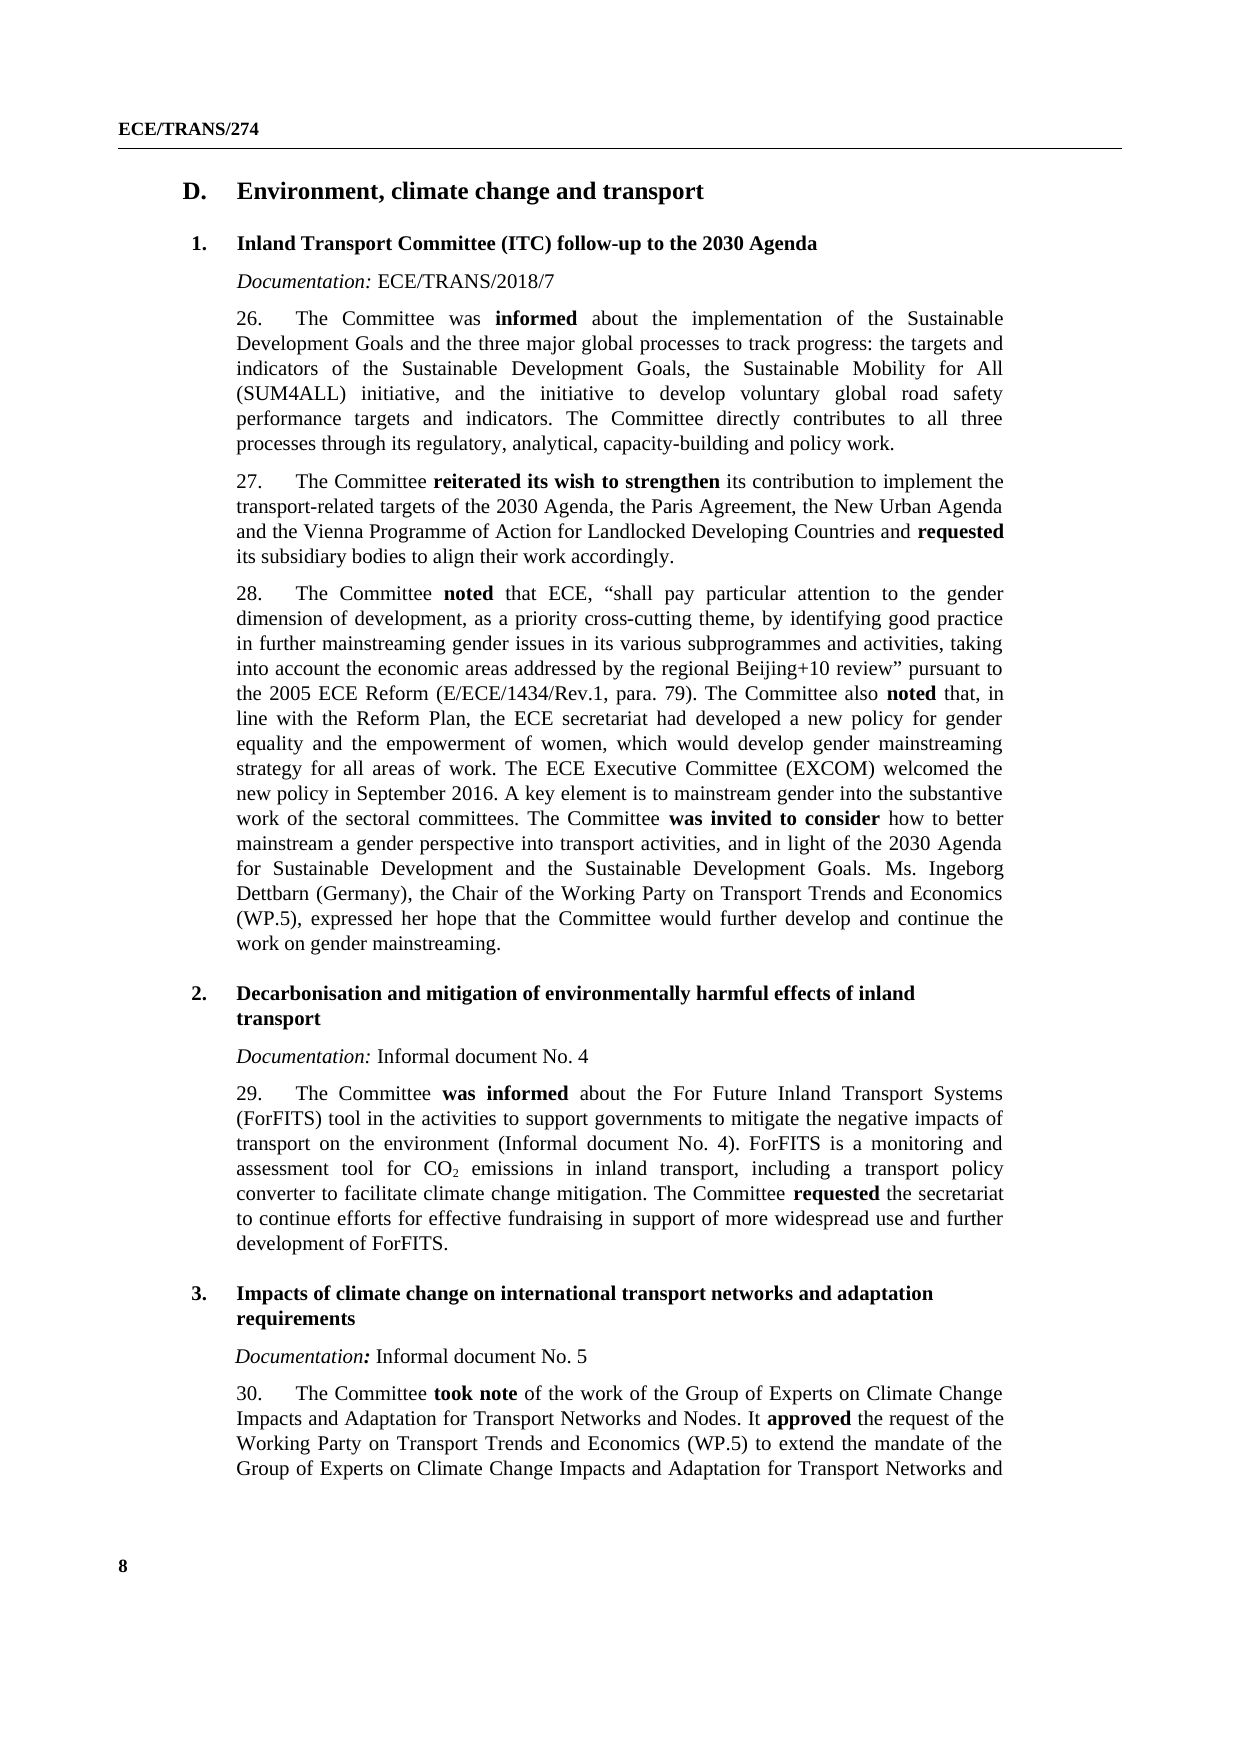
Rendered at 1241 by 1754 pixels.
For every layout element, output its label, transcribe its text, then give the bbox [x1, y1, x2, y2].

text Documentation: Informal document No. 5 [177, 1343, 1004, 1368]
text 1. Inland Transport Committee (ITC) follow-up to the 2030 Agenda [118, 230, 1003, 255]
text 2. Decarbonisation and mitigation of environmentally harmful effects of inland transport [118, 980, 1004, 1030]
text 26. The Committee was informed about the implementation of the Sustainable Development Goals and the three major global processes to track progress: the targets and indicators of the Sustainable Development Goals, the Sustainable Mobility for All (SUM4ALL) initiative, and the initiative to develop voluntary global road safety performance targets and indicators. The Committee directly contributes to all three processes through its regulatory, analytical, capacity-building and policy work. [236, 305, 1004, 455]
text D. Environment, climate change and transport [118, 177, 1003, 205]
text 3. Impacts of climate change on international transport networks and adaptation requirements [118, 1280, 1004, 1330]
text Documentation: Informal document No. 4 [236, 1043, 1004, 1068]
text 27. The Committee reiterated its wish to strengthen its contribution to implement the transport-related targets of the 2030 Agenda, the Paris Agreement, the New Urban Agenda and the Vienna Programme of Action for Landlocked Developing Countries and requested its subsidiary bodies to align their work accordingly. [236, 468, 1004, 568]
text 29. The Committee was informed about the For Future Inland Transport Systems (ForFITS) tool in the activities to support governments to mitigate the negative impacts of transport on the environment (Informal document No. 4). ForFITS is a monitoring and assessment tool for CO2 emissions in inland transport, including a transport policy converter to facilitate climate change mitigation. The Committee requested the secretariat to continue efforts for effective fundraising in support of more widespread use and further development of ForFITS. [236, 1080, 1004, 1255]
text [236, 1380, 1004, 1480]
text Documentation: ECE/TRANS/2018/7 [237, 268, 1003, 293]
text 28. The Committee noted that ECE, “shall pay particular attention to the gender dimension of development, as a priority cross-cutting theme, by identifying good practice in further mainstreaming gender issues in its various subprogrammes and activities, taking into account the economic areas addressed by the regional Beijing+10 review” pursuant to the 2005 ECE Reform (E/ECE/1434/Rev.1, para. 79). The Committee also noted that, in line with the Reform Plan, the ECE secretariat had developed a new policy for gender equality and the empowerment of women, which would develop gender mainstreaming strategy for all areas of work. The ECE Executive Committee (EXCOM) welcomed the new policy in September 2016. A key element is to mainstream gender into the substantive work of the sectoral committees. The Committee was invited to consider how to better mainstream a gender perspective into transport activities, and in light of the 2030 Agenda for Sustainable Development and the Sustainable Development Goals. Ms. Ingeborg Dettbarn (Germany), the Chair of the Working Party on Transport Trends and Economics (WP.5), expressed her hope that the Committee would further develop and continue the work on gender mainstreaming. [236, 580, 1004, 955]
